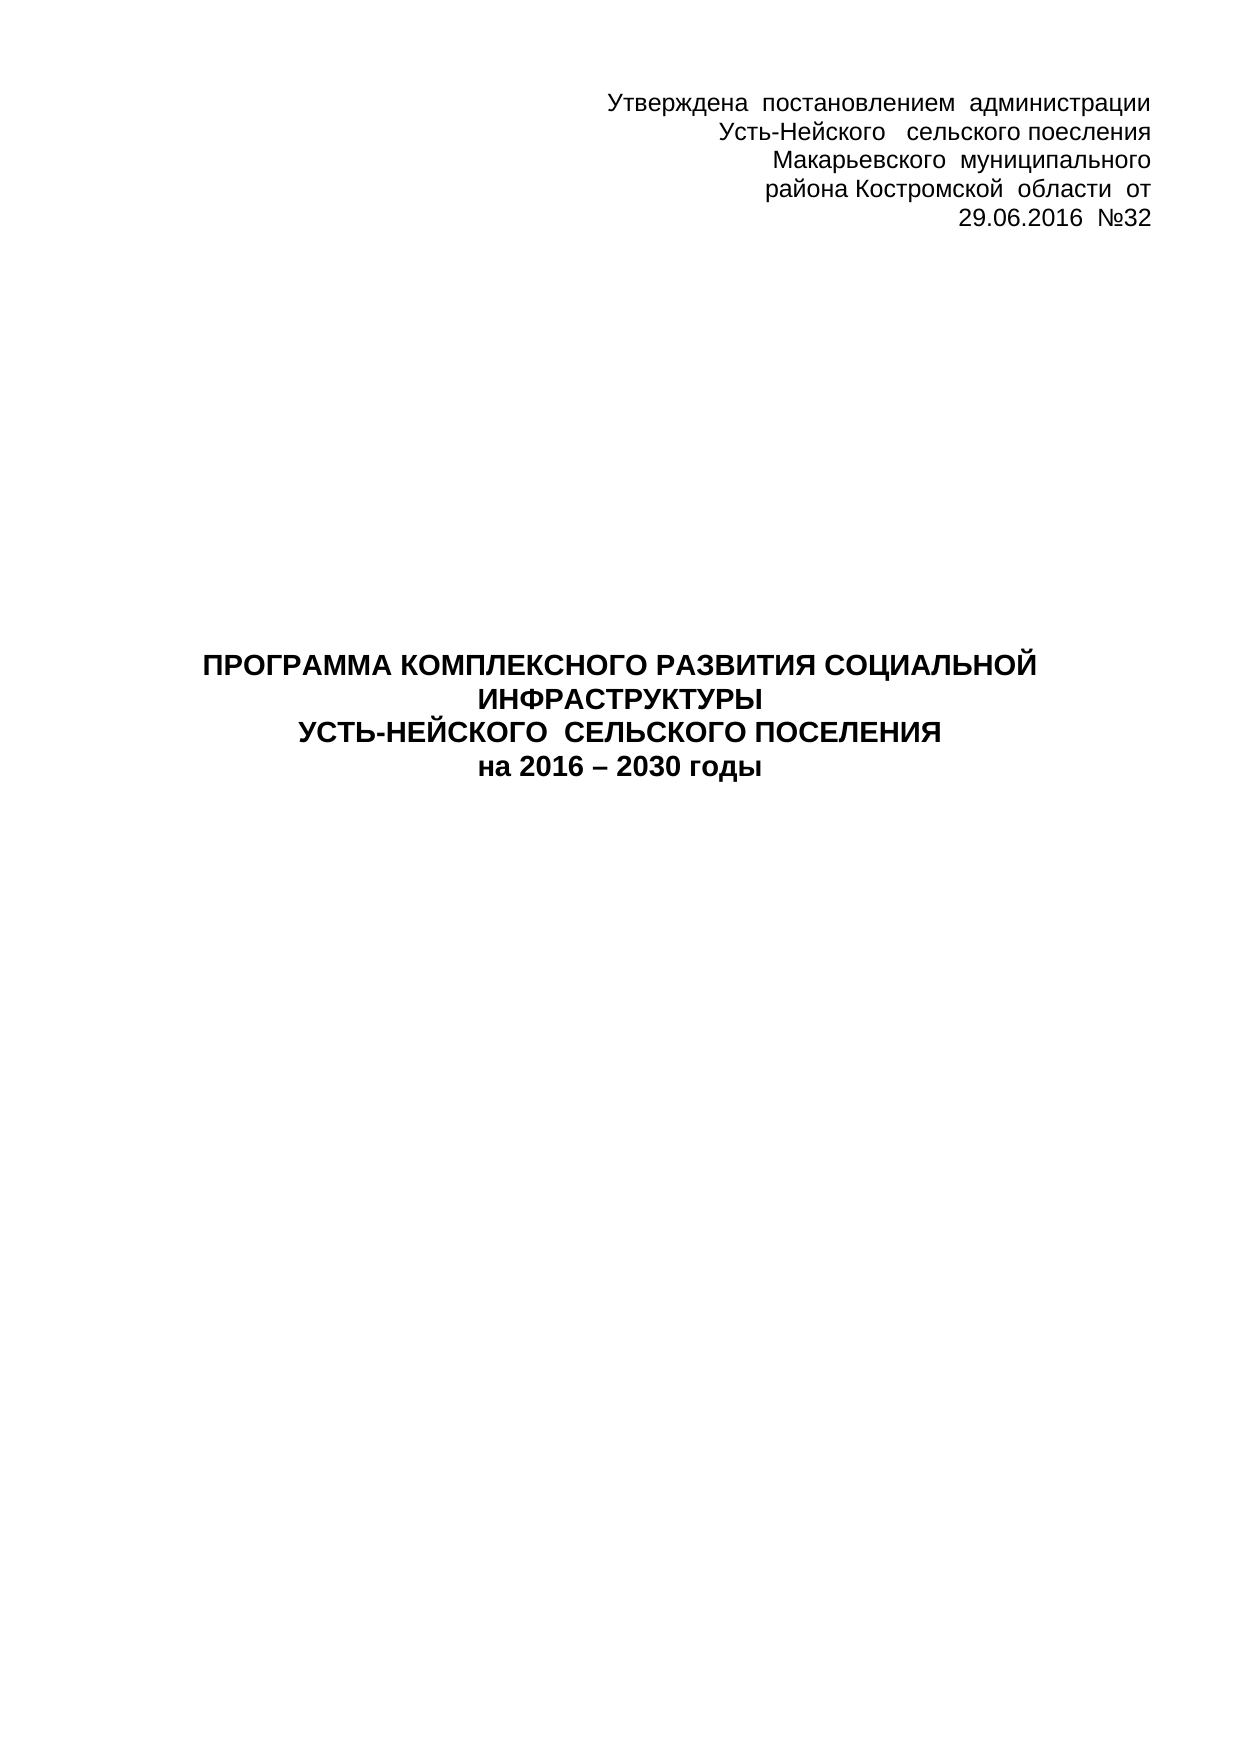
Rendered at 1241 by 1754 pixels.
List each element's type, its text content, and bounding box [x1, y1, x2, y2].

text Усть-Нейского сельского поесления [145, 117, 1152, 145]
text Утверждена постановлением администрации [145, 88, 1152, 117]
text на 2016 – 2030 годы [88, 749, 1152, 783]
text УСТЬ-НЕЙСКОГО СЕЛЬСКОГО ПОСЕЛЕНИЯ [88, 716, 1152, 749]
text 29.06.2016 №32 [145, 203, 1152, 232]
text Макарьевского муниципального [145, 145, 1152, 174]
text ПРОГРАММА КОМПЛЕКСНОГО РАЗВИТИЯ СОЦИАЛЬНОЙ ИНФРАСТРУКТУРЫ [88, 648, 1152, 716]
text района Костромской области от [145, 174, 1152, 203]
